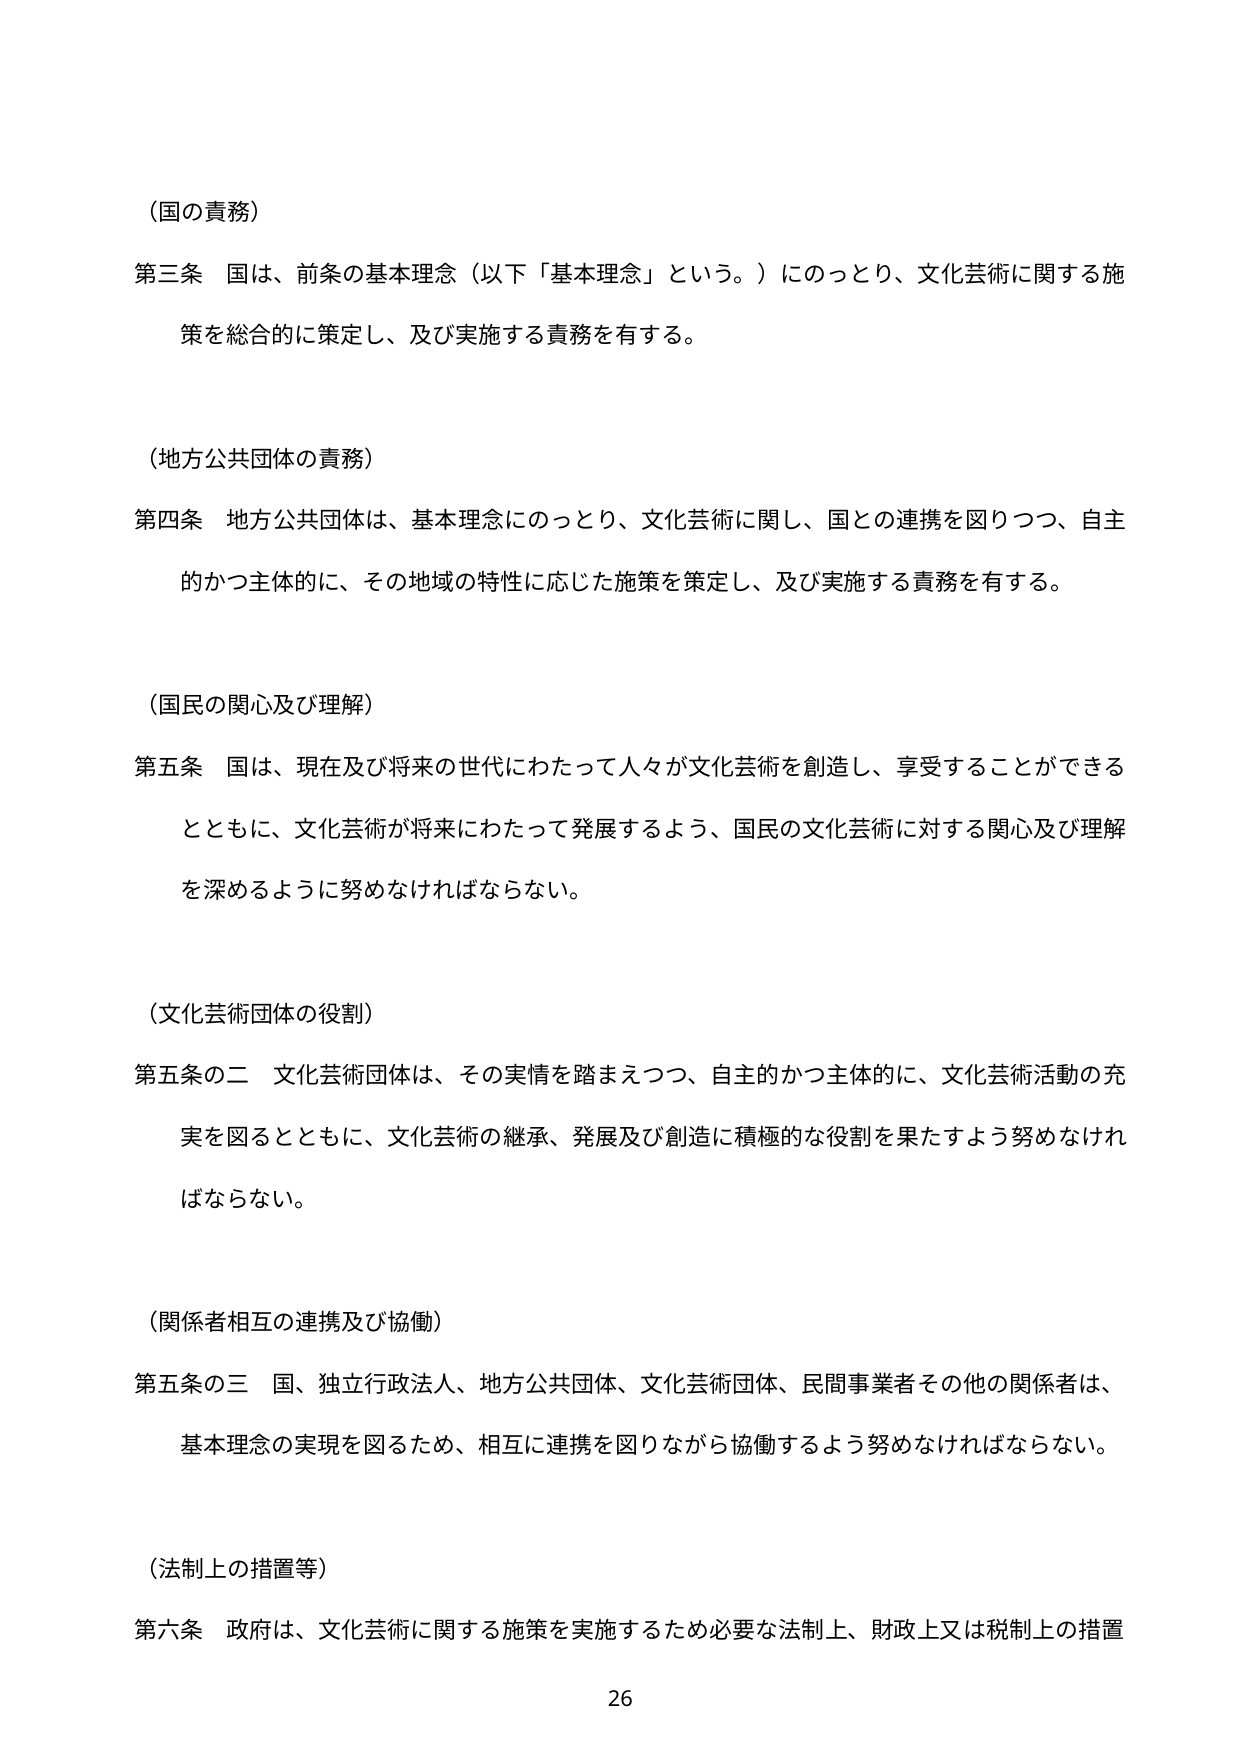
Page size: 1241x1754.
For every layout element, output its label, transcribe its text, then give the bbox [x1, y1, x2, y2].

text 第四条 地方公共団体は、基本理念にのっとり、文化芸術に関し、国との連携を図りつつ、自主的かつ主体的に、その地域の特性に応じた施策を策定し、及び実施する責務を有する。 [134, 488, 1128, 611]
text 第三条 国は、前条の基本理念（以下「基本理念」という。）にのっとり、文化芸術に関する施策を総合的に策定し、及び実施する責務を有する。 [134, 241, 1128, 365]
text （法制上の措置等） [112, 1536, 1128, 1598]
text （文化芸術団体の役割） [112, 981, 1128, 1043]
text （関係者相互の連携及び協働） [112, 1290, 1128, 1351]
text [134, 1598, 1128, 1660]
text 第五条 国は、現在及び将来の世代にわたって人々が文化芸術を創造し、享受することができるとともに、文化芸術が将来にわたって発展するよう、国民の文化芸術に対する関心及び理解を深めるように努めなければならない。 [134, 735, 1128, 920]
text 第五条の二 文化芸術団体は、その実情を踏まえつつ、自主的かつ主体的に、文化芸術活動の充実を図るとともに、文化芸術の継承、発展及び創造に積極的な役割を果たすよう努めなければならない。 [134, 1043, 1128, 1228]
text 第五条の三 国、独立行政法人、地方公共団体、文化芸術団体、民間事業者その他の関係者は、基本理念の実現を図るため、相互に連携を図りながら協働するよう努めなければならない。 [134, 1351, 1128, 1475]
text （国の責務） [112, 180, 1128, 241]
text （国民の関心及び理解） [112, 673, 1128, 735]
text （地方公共団体の責務） [112, 426, 1128, 488]
